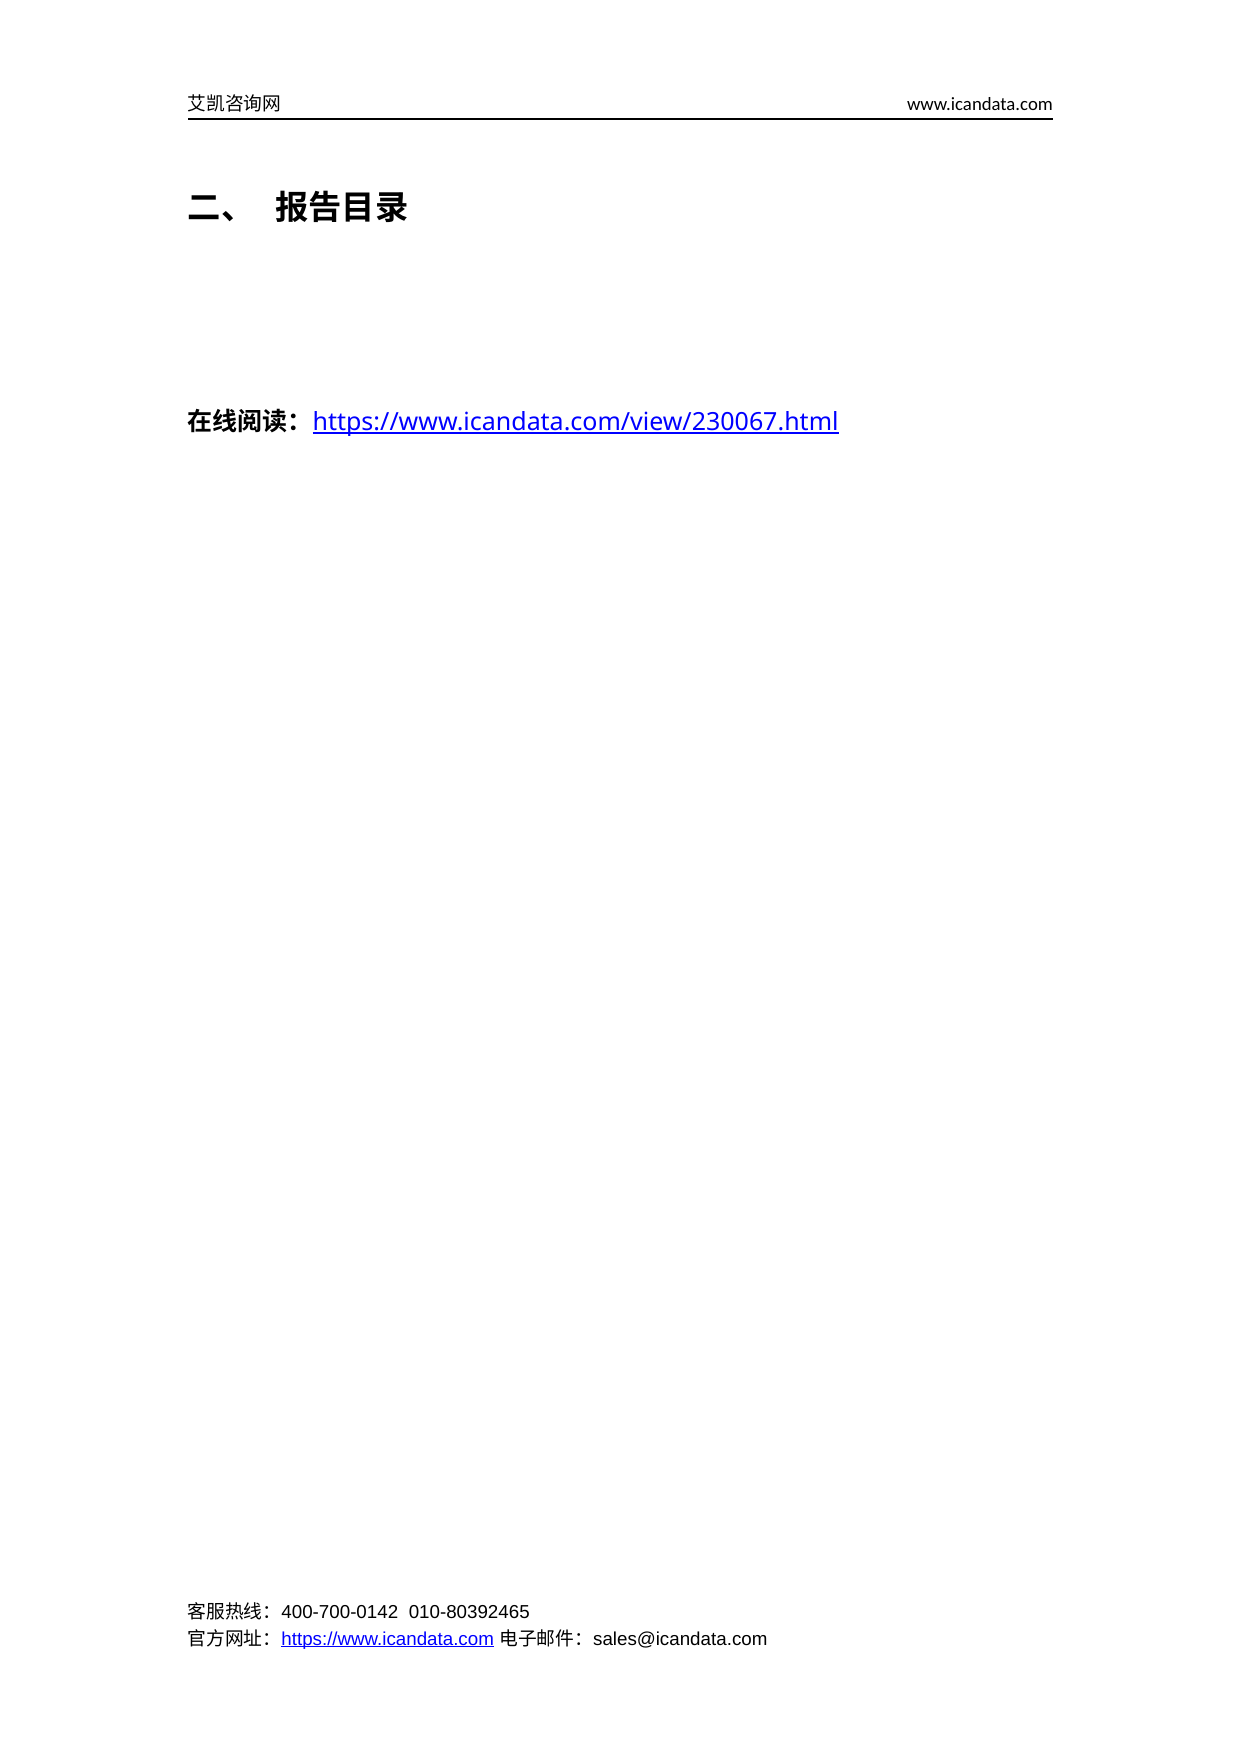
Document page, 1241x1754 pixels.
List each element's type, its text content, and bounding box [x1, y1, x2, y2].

subtitle 报告目录 [187, 172, 1053, 237]
text 在线阅读：https://www.icandata.com/view/230067.html [187, 387, 1053, 452]
